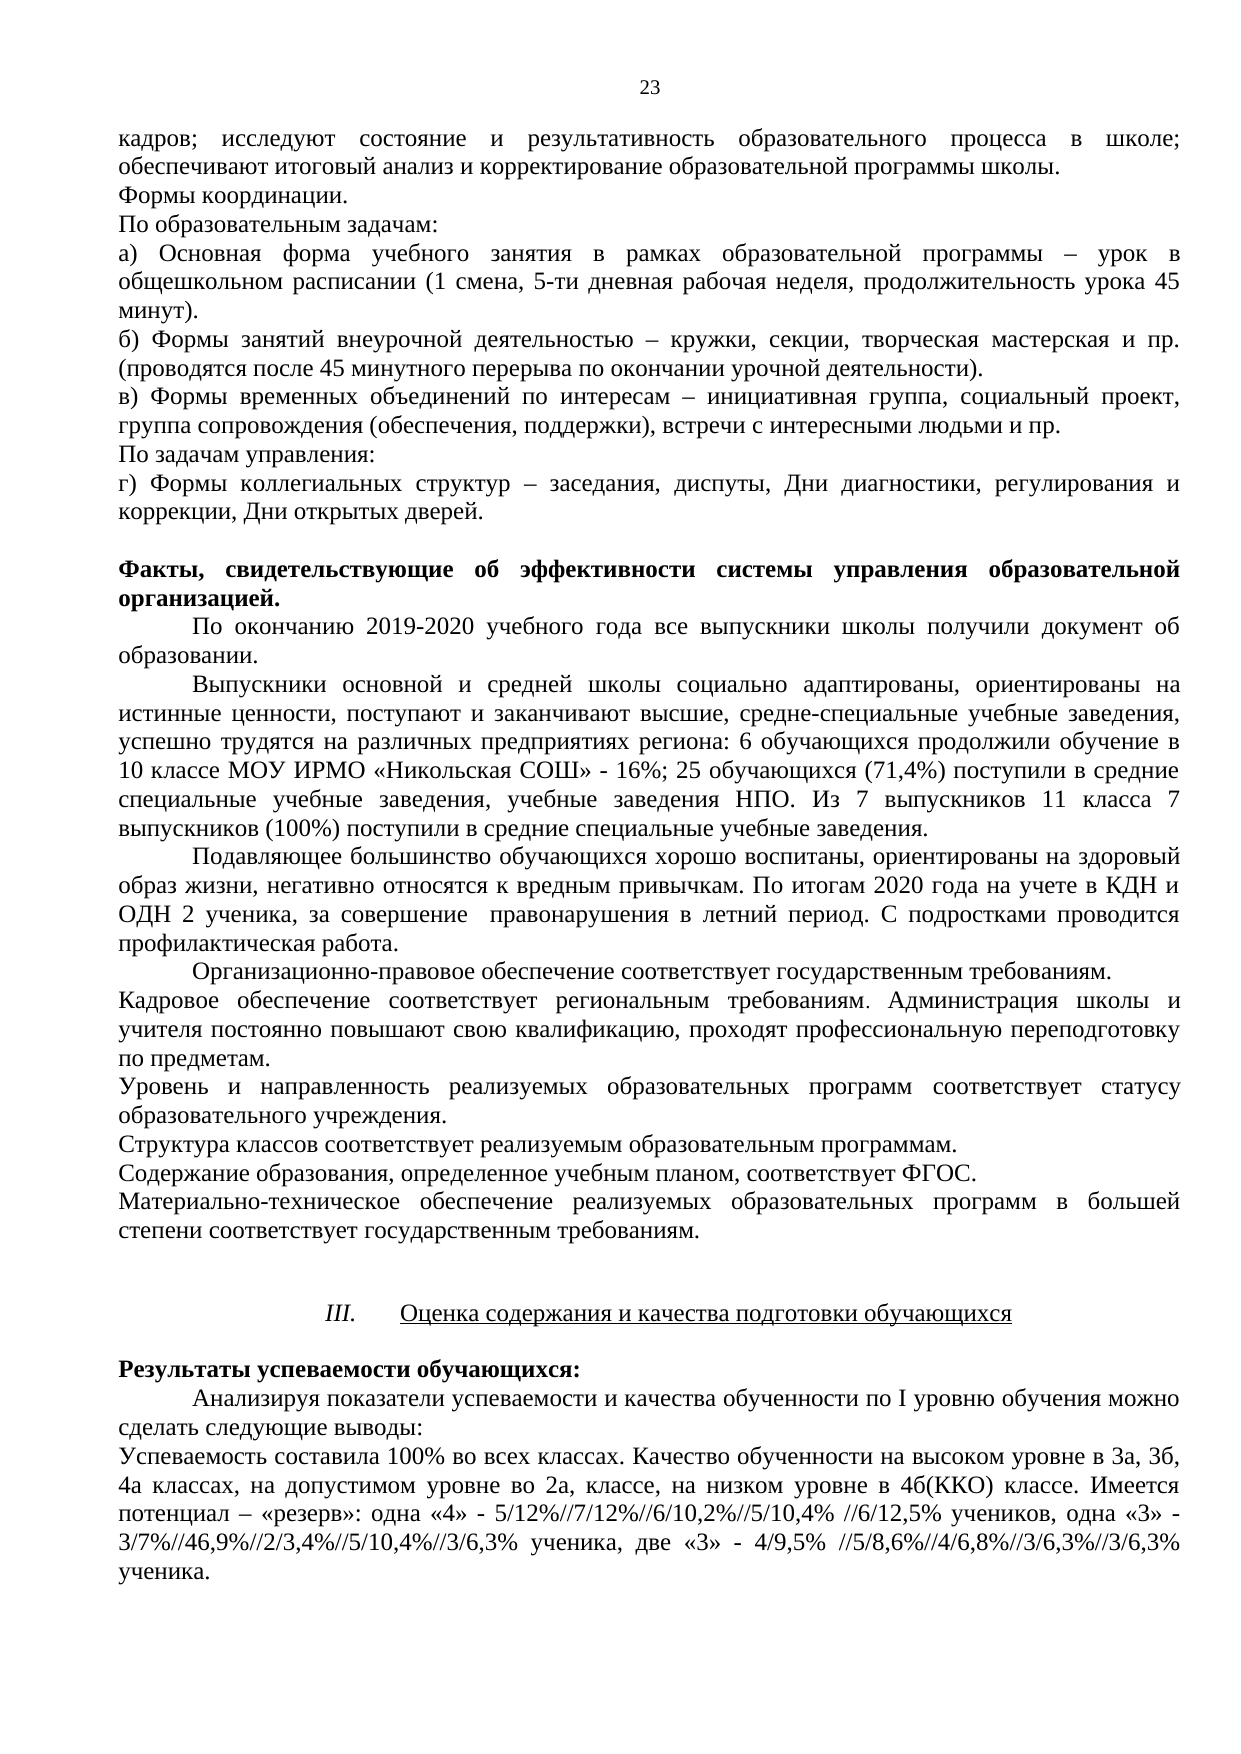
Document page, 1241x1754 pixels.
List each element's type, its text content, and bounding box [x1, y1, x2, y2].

text По задачам управления: [118, 439, 1181, 468]
text б) Формы занятий внеурочной деятельностью – кружки, секции, творческая мастерская и пр. (проводятся после 45 минутного перерыва по окончании урочной деятельности). [118, 324, 1181, 381]
text Выпускники основной и средней школы социально адаптированы, ориентированы на истинные ценности, поступают и заканчивают высшие, средне-специальные учебные заведения, успешно трудятся на различных предприятиях региона: 6 обучающихся продолжили обучение в 10 классе МОУ ИРМО «Никольская СОШ» - 16%; 25 обучающихся (71,4%) поступили в средние специальные учебные заведения, учебные заведения НПО. Из 7 выпускников 11 класса 7 выпускников (100%) поступили в средние специальные учебные заведения. [118, 669, 1181, 841]
text Подавляющее большинство обучающихся хорошо воспитаны, ориентированы на здоровый образ жизни, негативно относятся к вредным привычкам. По итогам 2020 года на учете в КДН и ОДН 2 ученика, за совершение правонарушения в летний период. С подростками проводится профилактическая работа. [118, 841, 1181, 956]
text Кадровое обеспечение соответствует региональным требованиям. Администрация школы и учителя постоянно повышают свою квалификацию, проходят профессиональную переподготовку по предметам. [118, 985, 1181, 1071]
text Формы координации. [118, 180, 1181, 209]
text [118, 123, 1181, 180]
text Содержание образования, определенное учебным планом, соответствует ФГОС. [118, 1158, 1181, 1186]
text Материально-техническое обеспечение реализуемых образовательных программ в большей степени соответствует государственным требованиям. [118, 1186, 1181, 1244]
text Факты, свидетельствующие об эффективности системы управления образовательной организацией. [118, 554, 1181, 611]
text Структура классов соответствует реализуемым образовательным программам. [118, 1129, 1181, 1158]
text Организационно-правовое обеспечение соответствует государственным требованиям. [118, 956, 1181, 985]
list Оценка содержания и качества подготовки обучающихся [156, 1301, 1181, 1326]
text Уровень и направленность реализуемых образовательных программ соответствует статусу образовательного учреждения. [118, 1071, 1181, 1129]
text Анализируя показатели успеваемости и качества обученности по I уровню обучения можно сделать следующие выводы: [118, 1383, 1181, 1441]
text а) Основная форма учебного занятия в рамках образовательной программы – урок в общешкольном расписании (1 смена, 5-ти дневная рабочая неделя, продолжительность урока 45 минут). [118, 238, 1181, 324]
text Успеваемость составила 100% во всех классах. Качество обученности на высоком уровне в 3а, 3б, 4а классах, на допустимом уровне во 2а, классе, на низком уровне в 4б(ККО) классе. Имеется потенциал – «резерв»: одна «4» - 5/12%//7/12%//6/10,2%//5/10,4% //6/12,5% учеников, одна «3» - 3/7%//46,9%//2/3,4%//5/10,4%//3/6,3% ученика, две «3» - 4/9,5% //5/8,6%//4/6,8%//3/6,3%//3/6,3% ученика. [118, 1441, 1181, 1585]
text По окончанию 2019-2020 учебного года все выпускники школы получили документ об образовании. [118, 611, 1181, 669]
text в) Формы временных объединений по интересам – инициативная группа, социальный проект, группа сопровождения (обеспечения, поддержки), встречи с интересными людьми и пр. [118, 381, 1181, 439]
text Результаты успеваемости обучающихся: [118, 1355, 1181, 1383]
text По образовательным задачам: [118, 209, 1181, 238]
text г) Формы коллегиальных структур – заседания, диспуты, Дни диагностики, регулирования и коррекции, Дни открытых дверей. [118, 468, 1181, 525]
